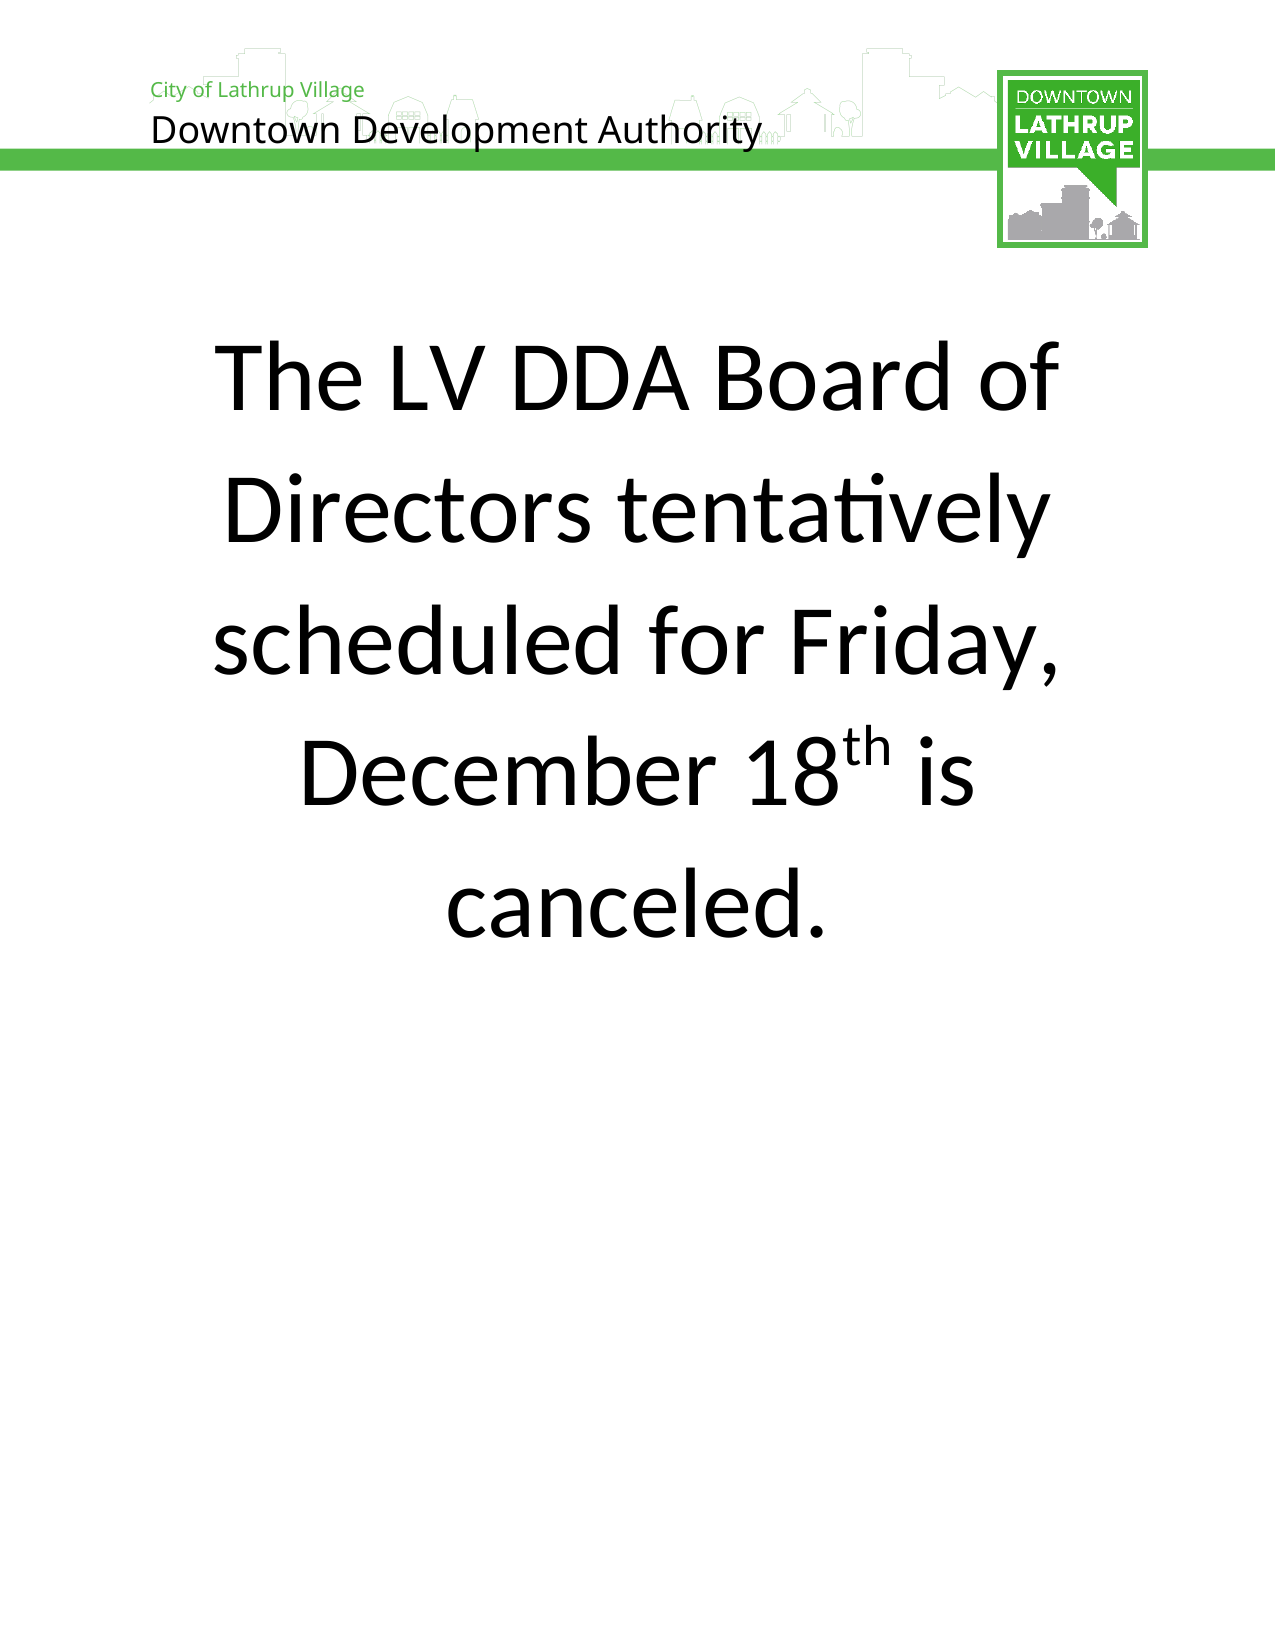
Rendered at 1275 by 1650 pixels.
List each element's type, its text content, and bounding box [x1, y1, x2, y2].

text The LV DDA Board of Directors tentatively scheduled for Friday, December 18th is canceled. [150, 313, 1125, 963]
picture [665, 46, 999, 147]
picture [1007, 80, 1140, 240]
picture [478, 126, 482, 140]
picture [148, 45, 482, 146]
